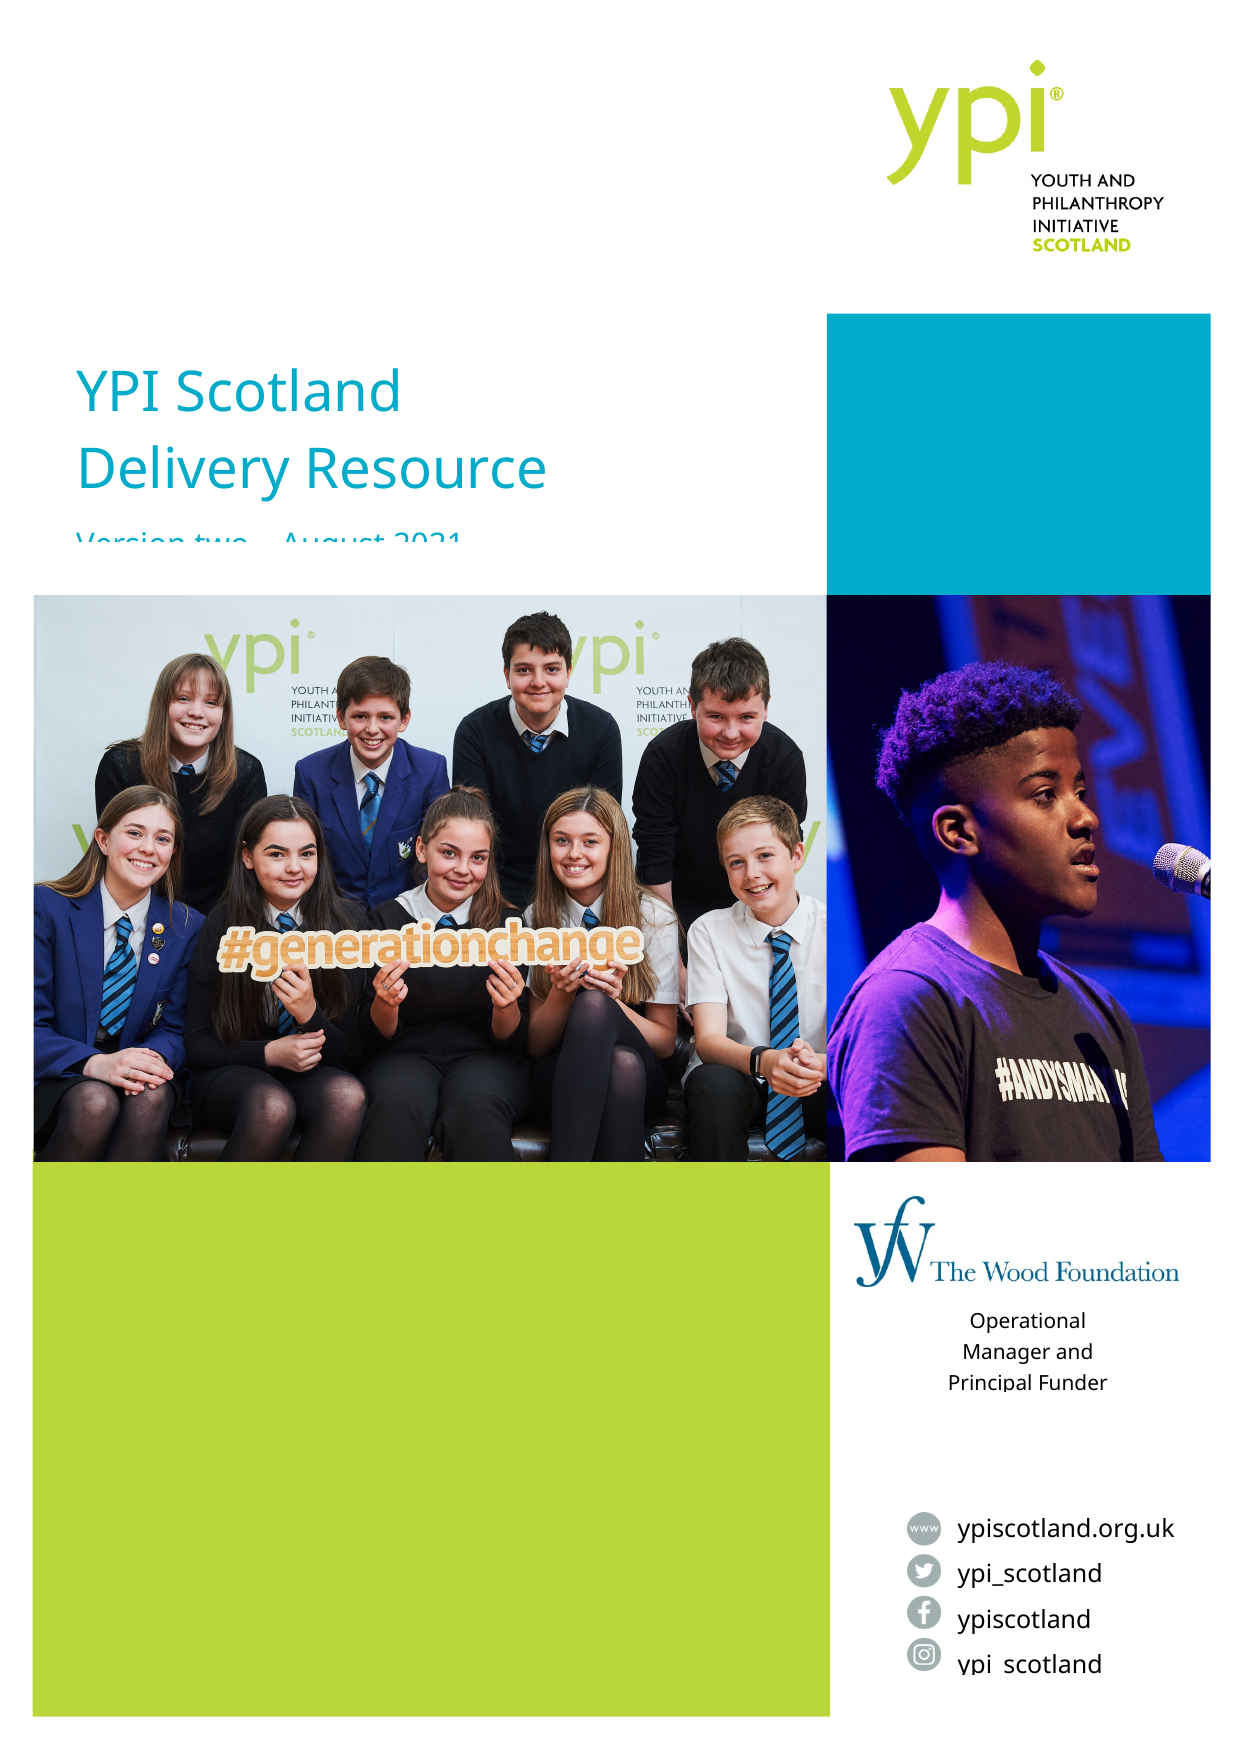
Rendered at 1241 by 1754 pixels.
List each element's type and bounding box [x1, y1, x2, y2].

picture [907, 1512, 941, 1671]
picture [886, 60, 1194, 254]
picture [854, 1196, 912, 1270]
picture [33, 595, 1211, 1162]
picture [874, 1196, 1179, 1287]
picture [854, 1226, 877, 1287]
